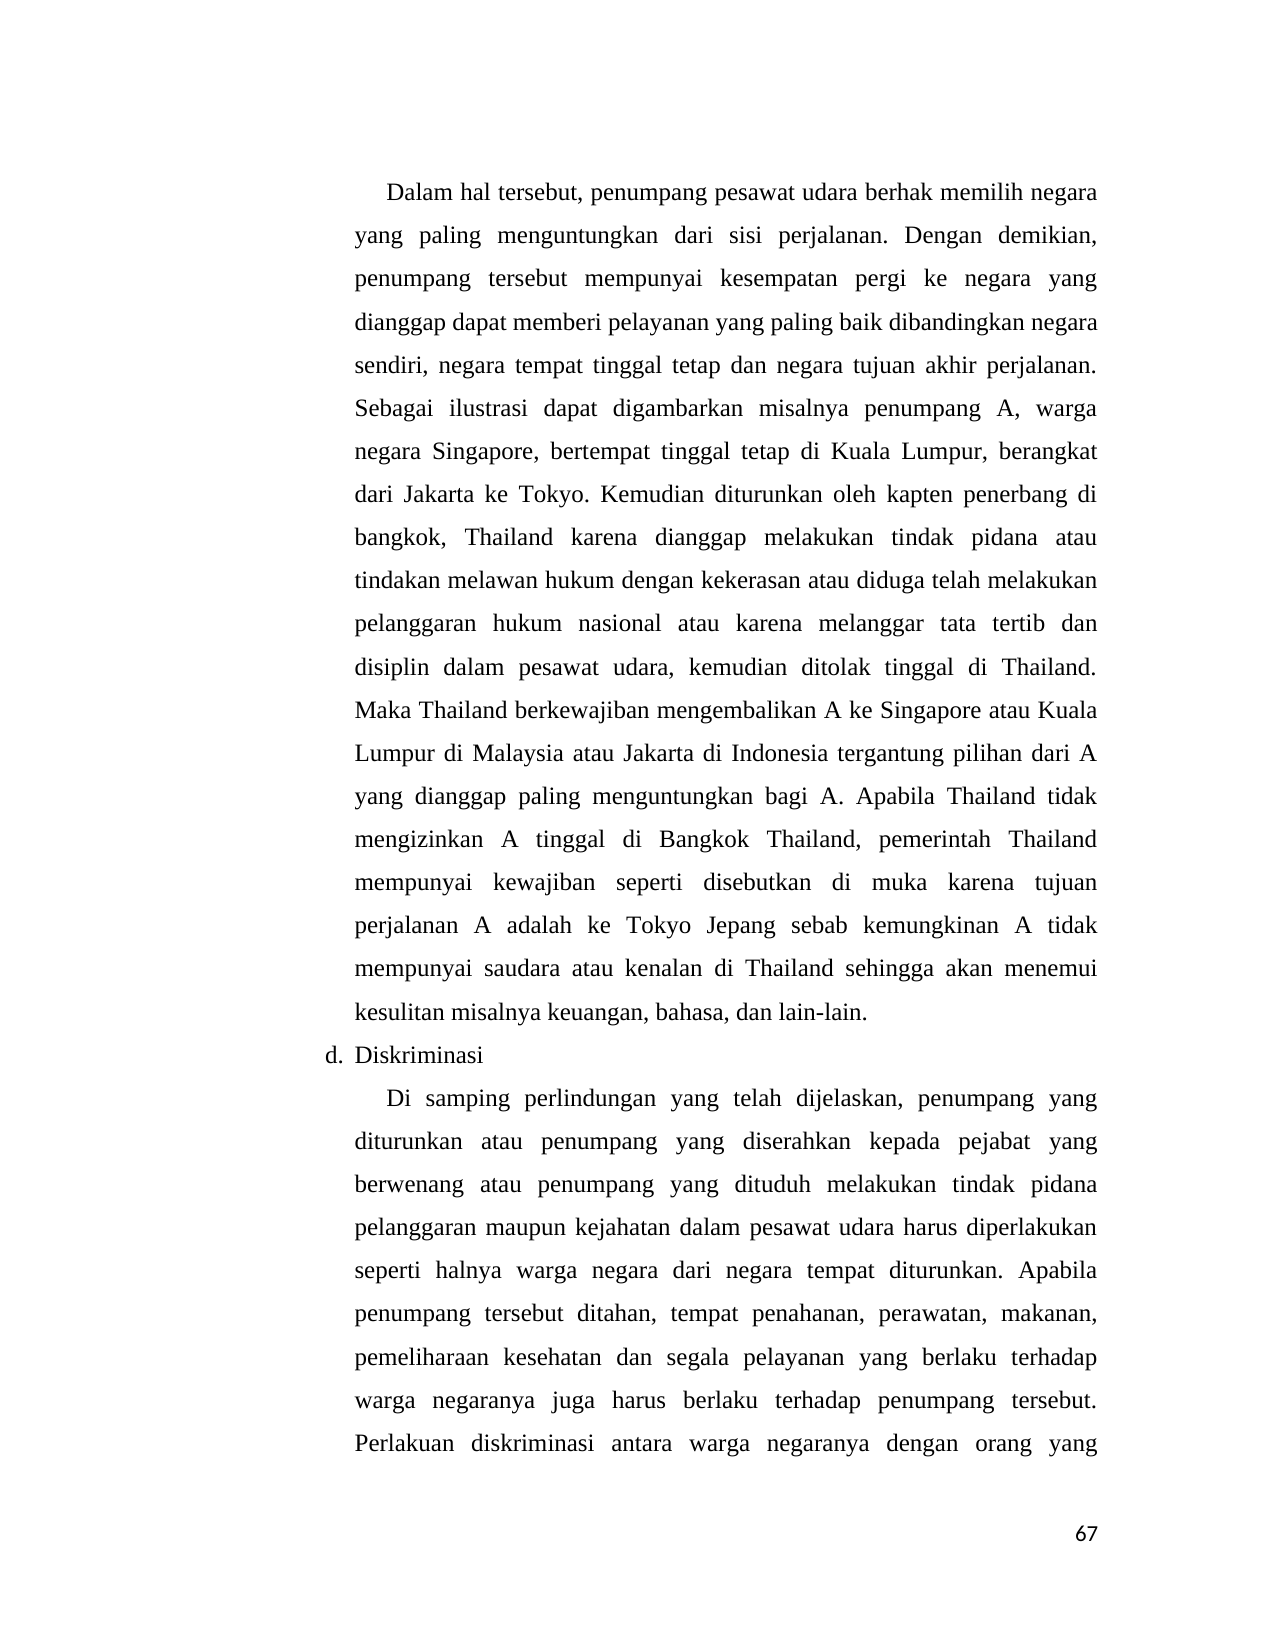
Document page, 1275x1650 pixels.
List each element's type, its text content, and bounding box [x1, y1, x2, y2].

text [354, 1083, 1098, 1457]
list Diskriminasi [325, 1040, 1098, 1068]
text Dalam hal tersebut, penumpang pesawat udara berhak memilih negara yang paling menguntungkan dari sisi perjalanan. Dengan demikian, penumpang tersebut mempunyai kesempatan pergi ke negara yang dianggap dapat memberi pelayanan yang paling baik dibandingkan negara sendiri, negara tempat tinggal tetap dan negara tujuan akhir perjalanan. Sebagai ilustrasi dapat digambarkan misalnya penumpang A, warga negara Singapore, bertempat tinggal tetap di Kuala Lumpur, berangkat dari Jakarta ke Tokyo. Kemudian diturunkan oleh kapten penerbang di bangkok, Thailand karena dianggap melakukan tindak pidana atau tindakan melawan hukum dengan kekerasan atau diduga telah melakukan pelanggaran hukum nasional atau karena melanggar tata tertib dan disiplin dalam pesawat udara, kemudian ditolak tinggal di Thailand. Maka Thailand berkewajiban mengembalikan A ke Singapore atau Kuala Lumpur di Malaysia atau Jakarta di Indonesia tergantung pilihan dari A yang dianggap paling menguntungkan bagi A. Apabila Thailand tidak mengizinkan A tinggal di Bangkok Thailand, pemerintah Thailand mempunyai kewajiban seperti disebutkan di muka karena tujuan perjalanan A adalah ke Tokyo Jepang sebab kemungkinan A tidak mempunyai saudara atau kenalan di Thailand sehingga akan menemui kesulitan misalnya keuangan, bahasa, dan lain-lain. [354, 177, 1098, 1025]
